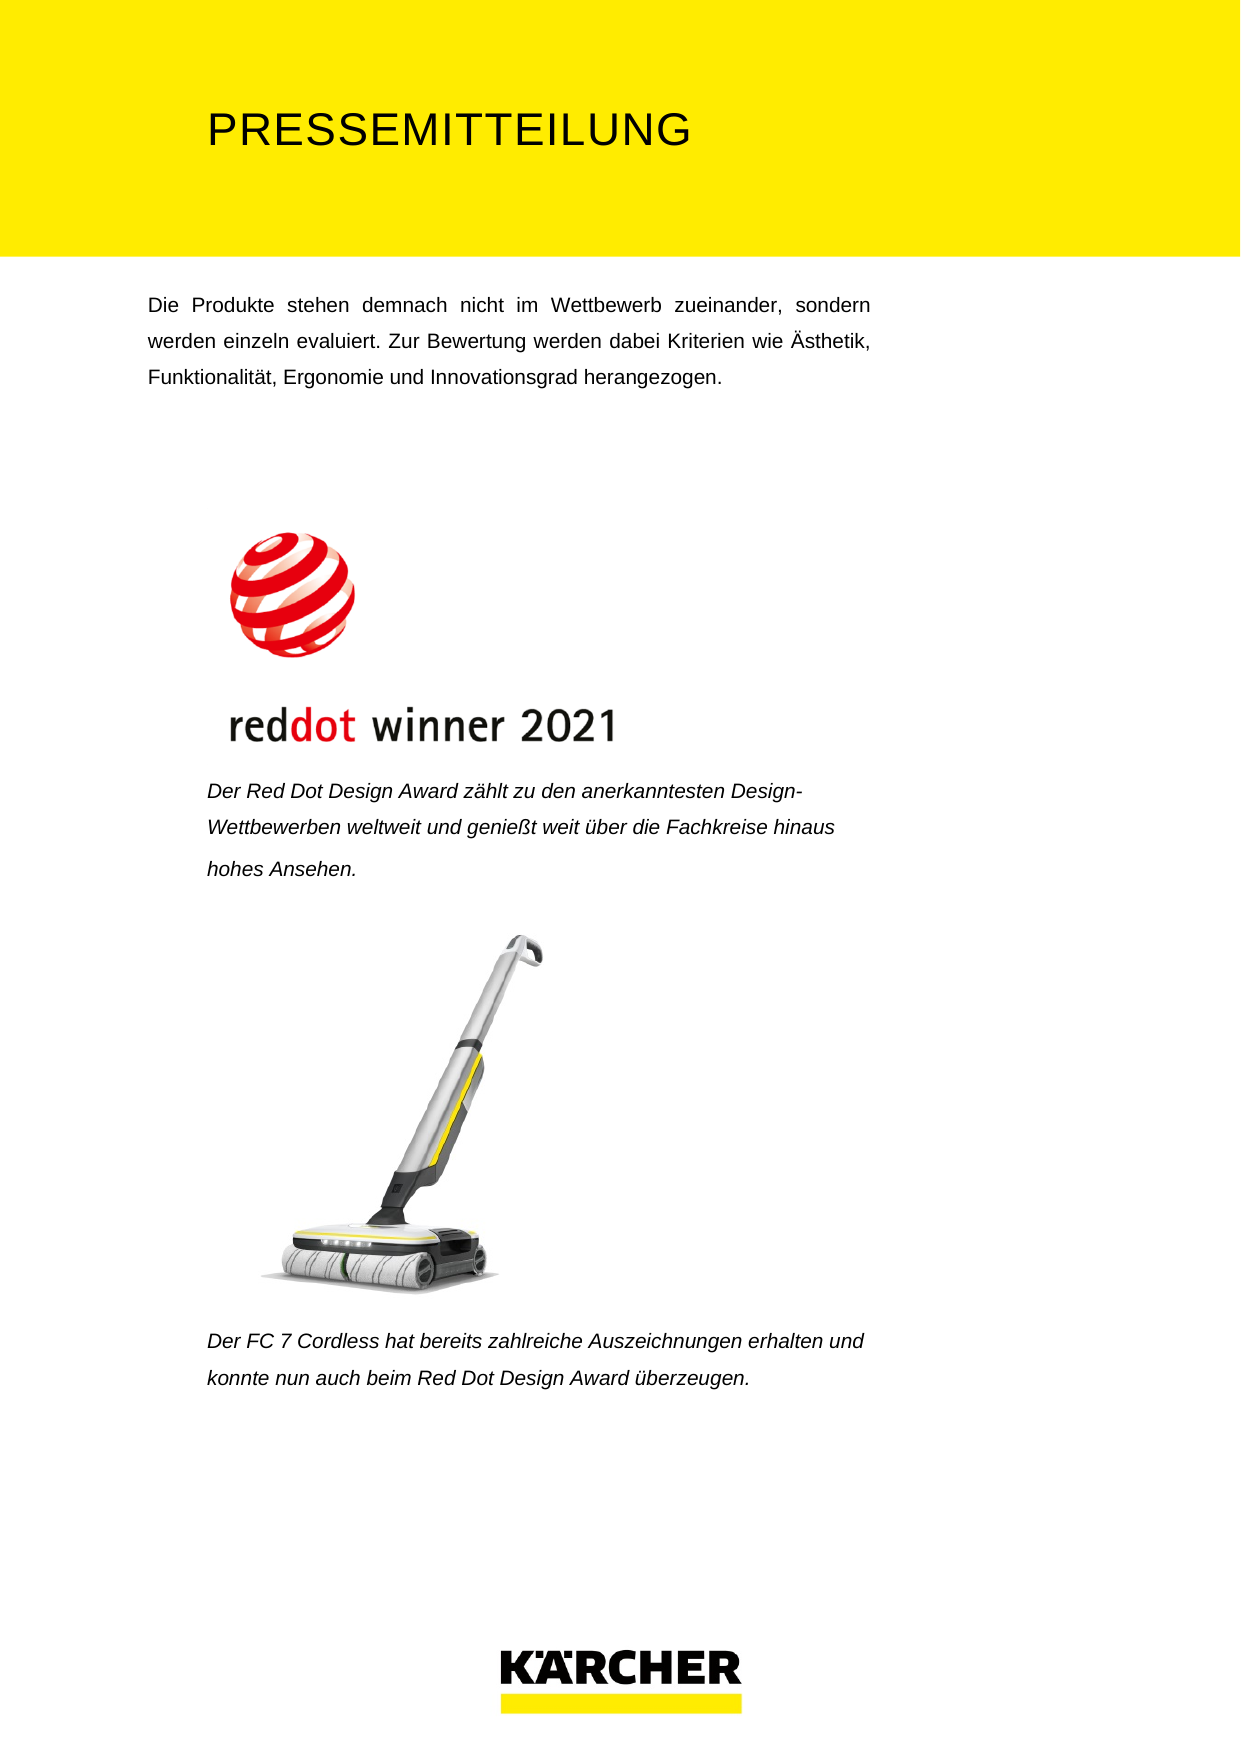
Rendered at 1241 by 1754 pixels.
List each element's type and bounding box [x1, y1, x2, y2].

picture [468, 1617, 774, 1746]
picture [206, 508, 643, 765]
picture [206, 896, 626, 1315]
